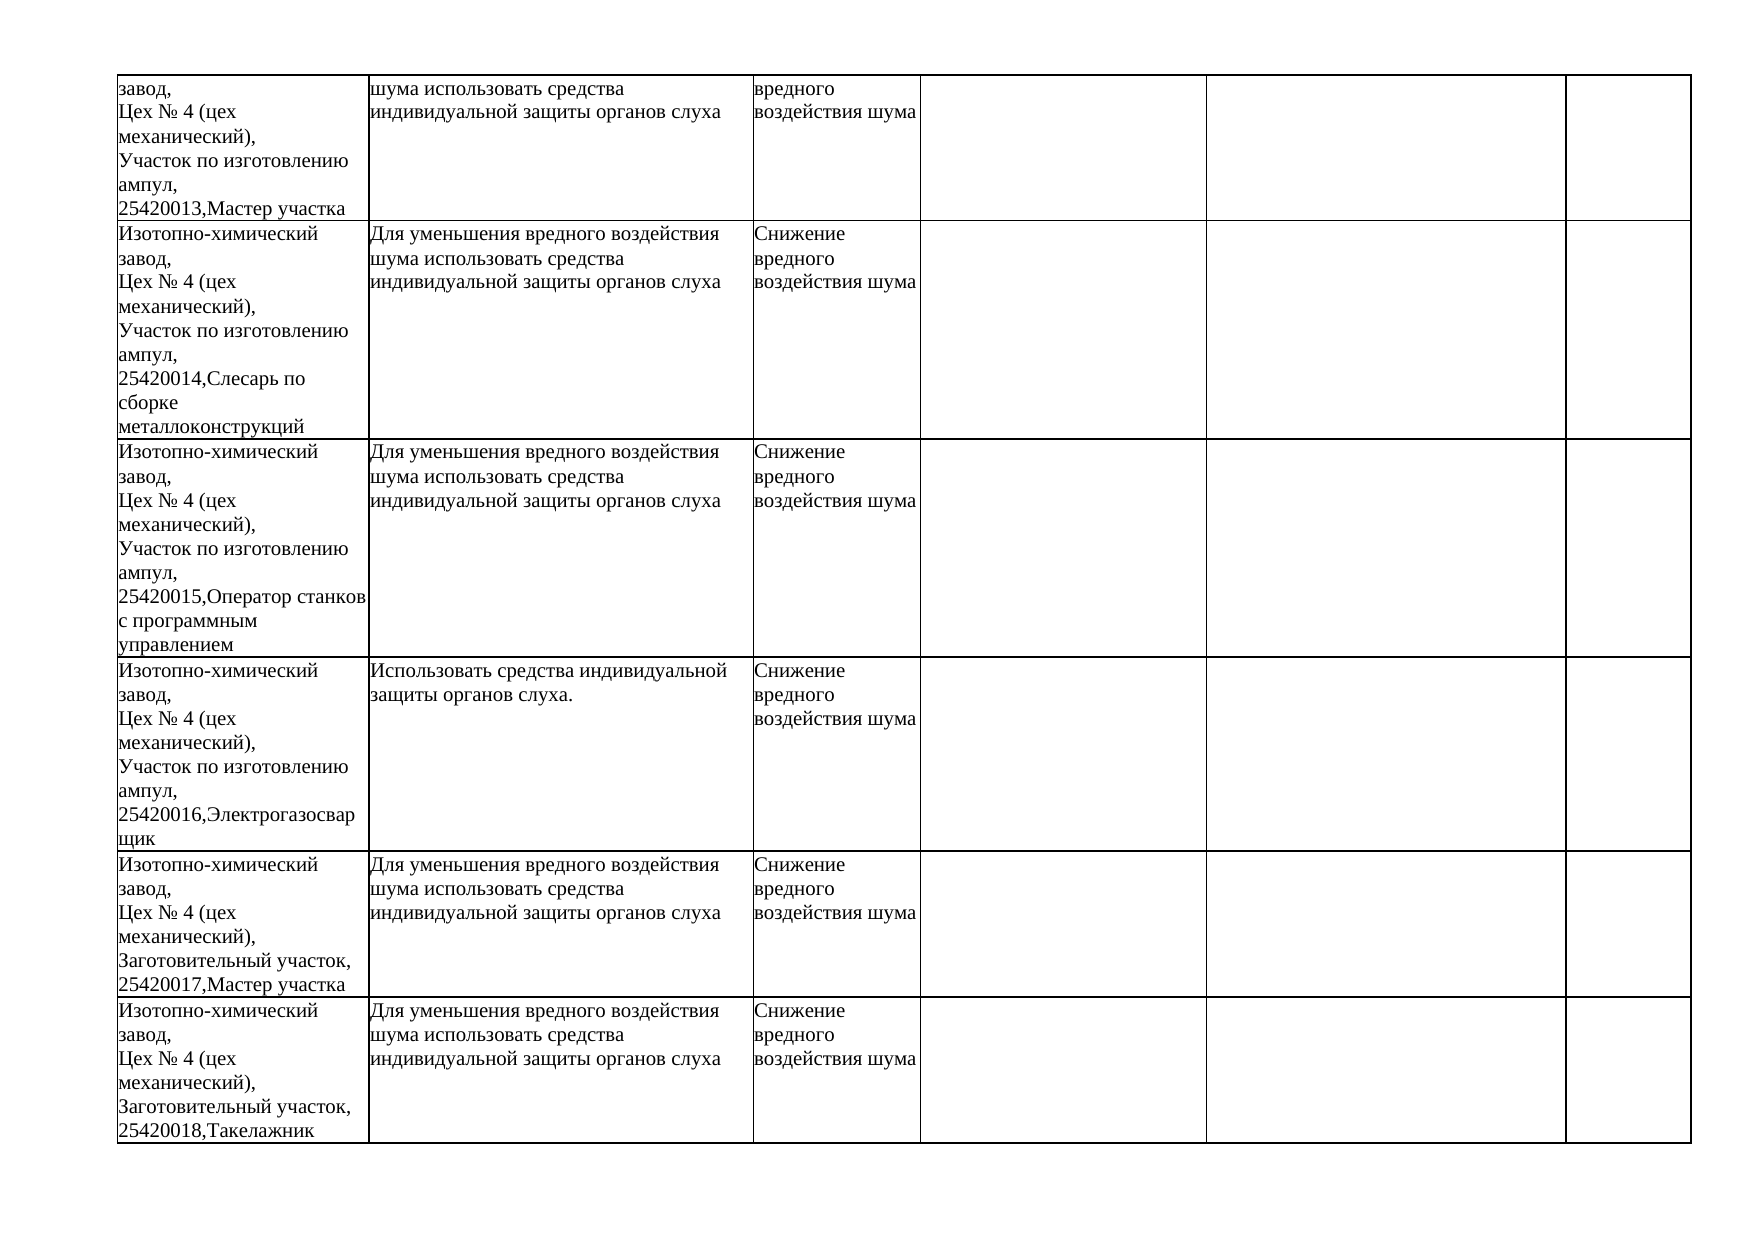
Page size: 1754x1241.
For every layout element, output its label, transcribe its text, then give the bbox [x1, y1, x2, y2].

table_cell [921, 998, 1206, 1142]
table_cell [1567, 76, 1690, 220]
table_cell Изотопно-химический завод, Цех № 4 (цех механический), Участок по изготовлению ампул, 25420015,Оператор станков с программным управлением [118, 440, 368, 656]
table_cell [921, 440, 1206, 656]
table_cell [118, 76, 368, 220]
table_cell [1207, 76, 1565, 220]
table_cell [754, 76, 920, 220]
table_cell [1567, 852, 1690, 996]
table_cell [370, 998, 753, 1142]
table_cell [370, 76, 753, 220]
table_cell Снижение вредного воздействия шума [754, 440, 920, 656]
table_cell [921, 221, 1206, 438]
table_cell Для уменьшения вредного воздействия шума использовать средства индивидуальной защиты органов слуха [370, 221, 753, 438]
table_cell Использовать средства индивидуальной защиты органов слуха. [370, 658, 753, 850]
table_cell Для уменьшения вредного воздействия шума использовать средства индивидуальной защиты органов слуха [370, 852, 753, 996]
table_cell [754, 998, 920, 1142]
table_cell Снижение вредного воздействия шума [754, 658, 920, 850]
table_cell [921, 852, 1206, 996]
table_cell [1207, 221, 1565, 438]
table_cell [1207, 440, 1565, 656]
table_cell [1207, 658, 1565, 850]
table_cell Для уменьшения вредного воздействия шума использовать средства индивидуальной защиты органов слуха [370, 440, 753, 656]
table_cell [1207, 852, 1565, 996]
table_cell Снижение вредного воздействия шума [754, 852, 920, 996]
table_cell Изотопно-химический завод, Цех № 4 (цех механический), Участок по изготовлению ампул, 25420016,Электрогазосварщик [118, 658, 368, 850]
table_cell [1207, 998, 1565, 1142]
table_cell Изотопно-химический завод, Цех № 4 (цех механический), Участок по изготовлению ампул, 25420014,Слесарь по сборке металлоконструкций [118, 221, 368, 438]
table_cell [1567, 998, 1690, 1142]
table_cell Изотопно-химический завод, Цех № 4 (цех механический), Заготовительный участок, 25420018,Такелажник [118, 998, 368, 1142]
table_cell [921, 658, 1206, 850]
table_cell [1567, 440, 1690, 656]
table_cell Изотопно-химический завод, Цех № 4 (цех механический), Заготовительный участок, 25420017,Мастер участка [118, 852, 368, 996]
table_cell [921, 76, 1206, 220]
table_cell [1567, 221, 1690, 438]
table_cell Снижение вредного воздействия шума [754, 221, 920, 438]
table_cell [1567, 658, 1690, 850]
